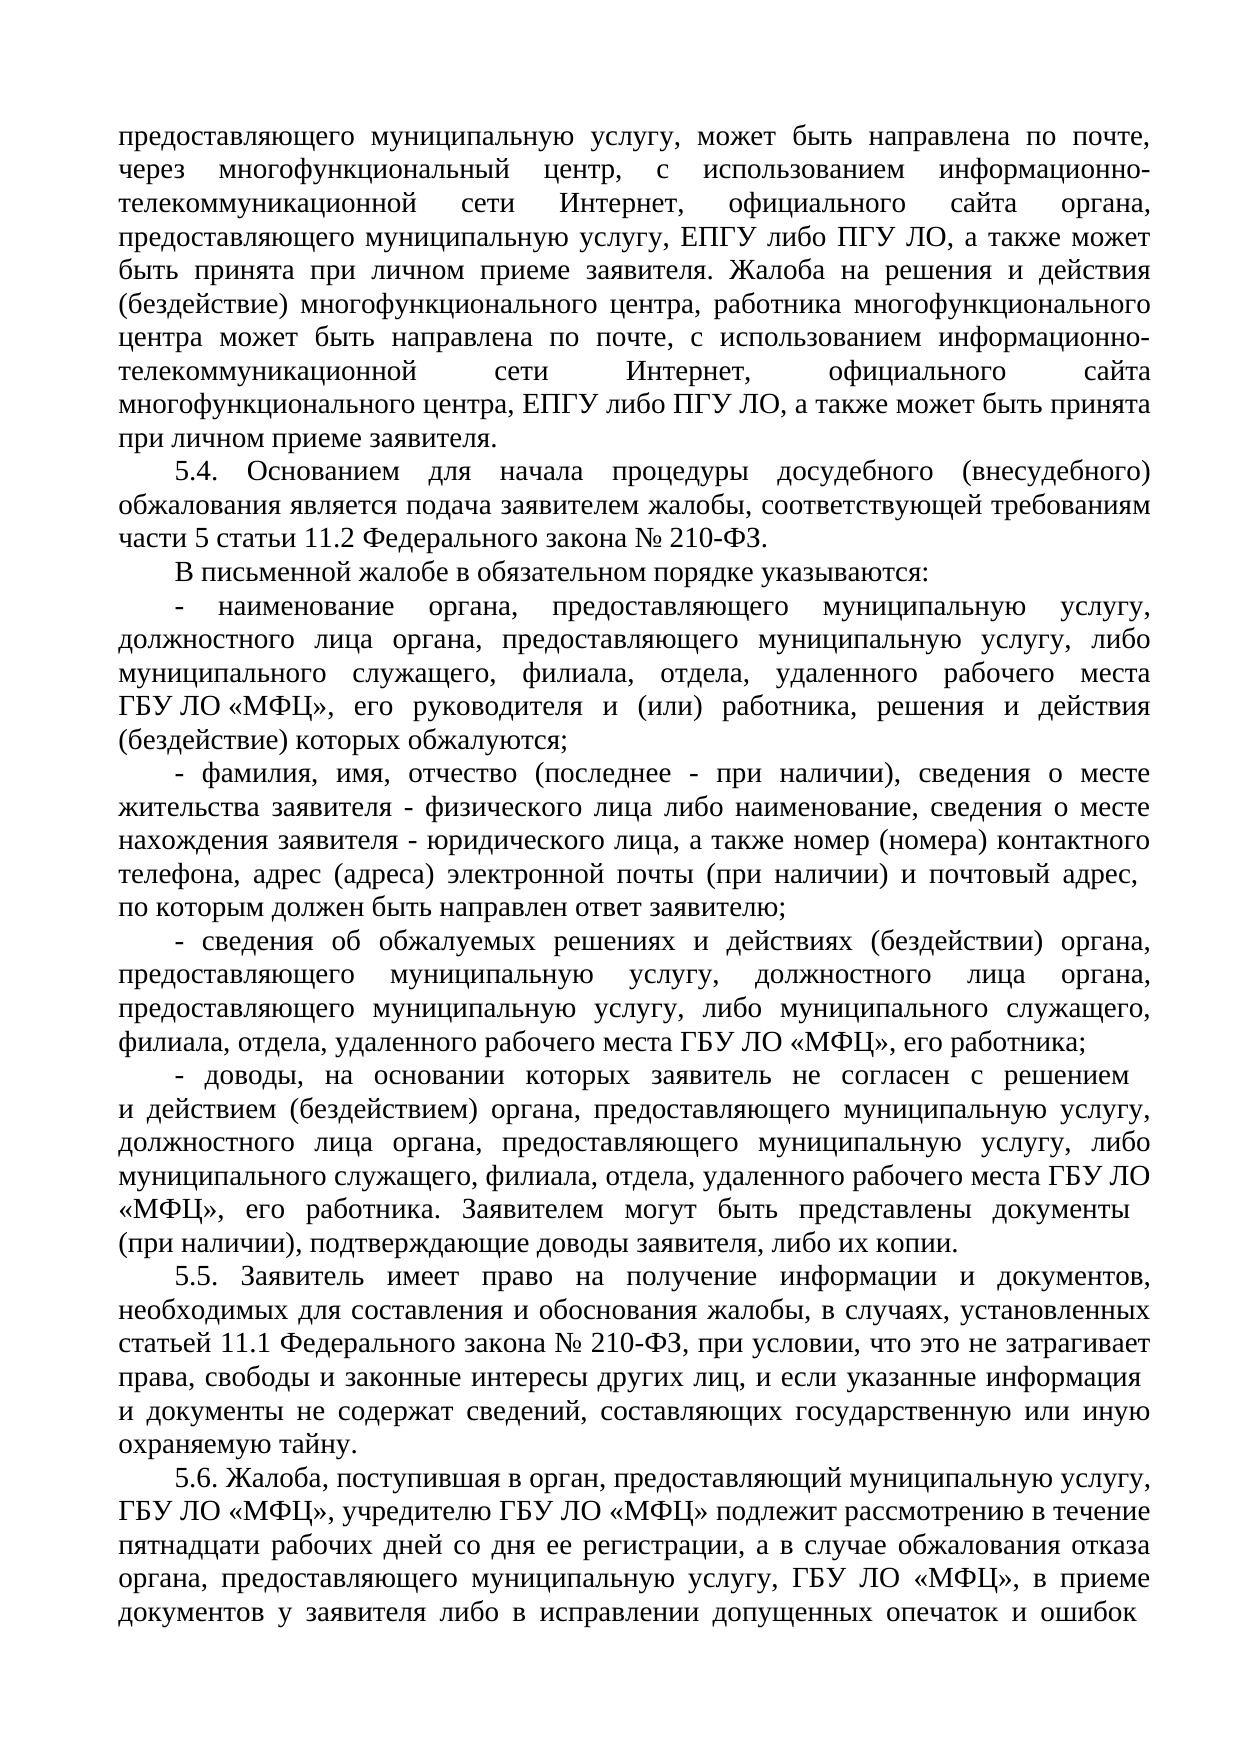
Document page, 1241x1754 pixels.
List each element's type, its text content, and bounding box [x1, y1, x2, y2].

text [118, 1460, 1152, 1627]
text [118, 118, 1152, 453]
text В письменной жалобе в обязательном порядке указываются: [118, 554, 1152, 588]
text - фамилия, имя, отчество (последнее - при наличии), сведения о месте жительства заявителя - физического лица либо наименование, сведения о месте нахождения заявителя - юридического лица, а также номер (номера) контактного телефона, адрес (адреса) электронной почты (при наличии) и почтовый адрес, по которым должен быть направлен ответ заявителю; [118, 755, 1152, 923]
text - сведения об обжалуемых решениях и действиях (бездействии) органа, предоставляющего муниципальную услугу, должностного лица органа, предоставляющего муниципальную услугу, либо муниципального служащего, филиала, отдела, удаленного рабочего места ГБУ ЛО «МФЦ», его работника; [118, 923, 1152, 1057]
text - доводы, на основании которых заявитель не согласен с решением и действием (бездействием) органа, предоставляющего муниципальную услугу, должностного лица органа, предоставляющего муниципальную услугу, либо муниципального служащего, филиала, отдела, удаленного рабочего места ГБУ ЛО «МФЦ», его работника. Заявителем могут быть представлены документы (при наличии), подтверждающие доводы заявителя, либо их копии. [118, 1057, 1152, 1258]
text 5.4. Основанием для начала процедуры досудебного (внесудебного) обжалования является подача заявителем жалобы, соответствующей требованиям части 5 статьи 11.2 Федерального закона № 210-ФЗ. [118, 453, 1152, 554]
text - наименование органа, предоставляющего муниципальную услугу, должностного лица органа, предоставляющего муниципальную услугу, либо муниципального служащего, филиала, отдела, удаленного рабочего места ГБУ ЛО «МФЦ», его руководителя и (или) работника, решения и действия (бездействие) которых обжалуются; [118, 588, 1152, 755]
text 5.5. Заявитель имеет право на получение информации и документов, необходимых для составления и обоснования жалобы, в случаях, установленных статьей 11.1 Федерального закона № 210-ФЗ, при условии, что это не затрагивает права, свободы и законные интересы других лиц, и если указанные информация и документы не содержат сведений, составляющих государственную или иную охраняемую тайну. [118, 1258, 1152, 1460]
